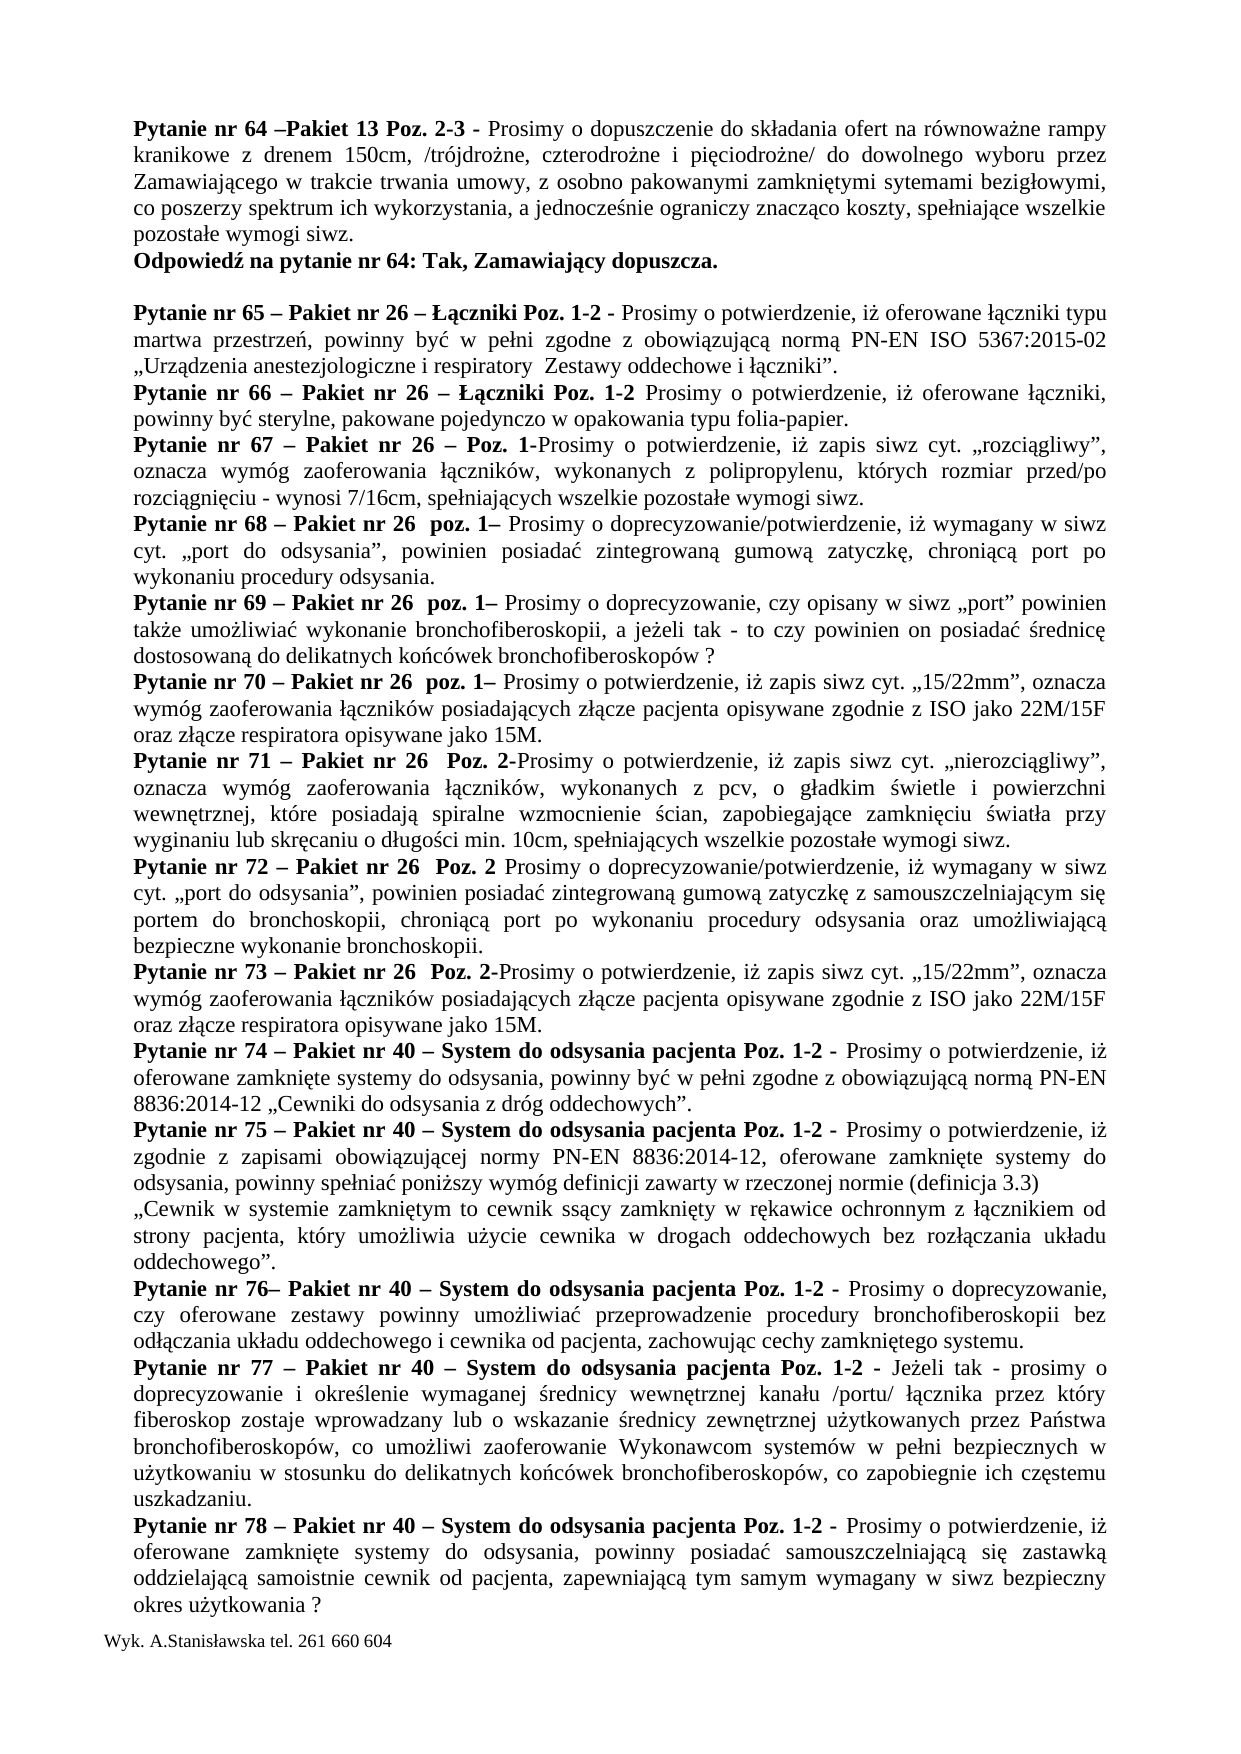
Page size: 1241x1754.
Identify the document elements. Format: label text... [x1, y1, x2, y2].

text Pytanie nr 65 – Pakiet nr 26 – Łączniki Poz. 1-2 - Prosimy o potwierdzenie, iż oferowane łączniki typu martwa przestrzeń, powinny być w pełni zgodne z obowiązującą normą PN-EN ISO 5367:2015-02 „Urządzenia anestezjologiczne i respiratory Zestawy oddechowe i łączniki”. [133, 299, 1107, 378]
text „Cewnik w systemie zamkniętym to cewnik ssący zamknięty w rękawice ochronnym z łącznikiem od strony pacjenta, który umożliwia użycie cewnika w drogach oddechowych bez rozłączania układu oddechowego”. [133, 1196, 1107, 1274]
text Pytanie nr 71 – Pakiet nr 26 Poz. 2-Prosimy o potwierdzenie, iż zapis siwz cyt. „nierozciągliwy”, oznacza wymóg zaoferowania łączników, wykonanych z pcv, o gładkim świetle i powierzchni wewnętrznej, które posiadają spiralne wzmocnienie ścian, zapobiegające zamknięciu światła przy wyginaniu lub skręcaniu o długości min. 10cm, spełniających wszelkie pozostałe wymogi siwz. [133, 747, 1107, 853]
text Pytanie nr 77 – Pakiet nr 40 – System do odsysania pacjenta Poz. 1-2 - Jeżeli tak - prosimy o doprecyzowanie i określenie wymaganej średnicy wewnętrznej kanału /portu/ łącznika przez który fiberoskop zostaje wprowadzany lub o wskazanie średnicy zewnętrznej użytkowanych przez Państwa bronchofiberoskopów, co umożliwi zaoferowanie Wykonawcom systemów w pełni bezpiecznych w użytkowaniu w stosunku do delikatnych końcówek bronchofiberoskopów, co zapobiegnie ich częstemu uszkadzaniu. [133, 1354, 1107, 1512]
text Pytanie nr 74 – Pakiet nr 40 – System do odsysania pacjenta Poz. 1-2 - Prosimy o potwierdzenie, iż oferowane zamknięte systemy do odsysania, powinny być w pełni zgodne z obowiązującą normą PN-EN 8836:2014-12 „Cewniki do odsysania z dróg oddechowych”. [133, 1037, 1107, 1116]
text Pytanie nr 75 – Pakiet nr 40 – System do odsysania pacjenta Poz. 1-2 - Prosimy o potwierdzenie, iż zgodnie z zapisami obowiązującej normy PN-EN 8836:2014-12, oferowane zamknięte systemy do odsysania, powinny spełniać poniższy wymóg definicji zawarty w rzeczonej normie (definicja 3.3) [133, 1116, 1107, 1196]
text Pytanie nr 73 – Pakiet nr 26 Poz. 2-Prosimy o potwierdzenie, iż zapis siwz cyt. „15/22mm”, oznacza wymóg zaoferowania łączników posiadających złącze pacjenta opisywane zgodnie z ISO jako 22M/15F oraz złącze respiratora opisywane jako 15M. [133, 958, 1107, 1037]
text Pytanie nr 68 – Pakiet nr 26 poz. 1– Prosimy o doprecyzowanie/potwierdzenie, iż wymagany w siwz cyt. „port do odsysania”, powinien posiadać zintegrowaną gumową zatyczkę, chroniącą port po wykonaniu procedury odsysania. [133, 510, 1107, 589]
text Odpowiedź na pytanie nr 64: Tak, Zamawiający dopuszcza. [133, 247, 1107, 273]
text Pytanie nr 70 – Pakiet nr 26 poz. 1– Prosimy o potwierdzenie, iż zapis siwz cyt. „15/22mm”, oznacza wymóg zaoferowania łączników posiadających złącze pacjenta opisywane zgodnie z ISO jako 22M/15F oraz złącze respiratora opisywane jako 15M. [133, 668, 1107, 747]
text Pytanie nr 72 – Pakiet nr 26 Poz. 2 Prosimy o doprecyzowanie/potwierdzenie, iż wymagany w siwz cyt. „port do odsysania”, powinien posiadać zintegrowaną gumową zatyczkę z samouszczelniającym się portem do bronchoskopii, chroniącą port po wykonaniu procedury odsysania oraz umożliwiającą bezpieczne wykonanie bronchoskopii. [133, 853, 1107, 958]
text Pytanie nr 67 – Pakiet nr 26 – Poz. 1-Prosimy o potwierdzenie, iż zapis siwz cyt. „rozciągliwy”, oznacza wymóg zaoferowania łączników, wykonanych z polipropylenu, których rozmiar przed/po rozciągnięciu - wynosi 7/16cm, spełniających wszelkie pozostałe wymogi siwz. [133, 431, 1107, 510]
text Pytanie nr 66 – Pakiet nr 26 – Łączniki Poz. 1-2 Prosimy o potwierdzenie, iż oferowane łączniki, powinny być sterylne, pakowane pojedynczo w opakowania typu folia-papier. [133, 378, 1107, 431]
text Pytanie nr 76– Pakiet nr 40 – System do odsysania pacjenta Poz. 1-2 - Prosimy o doprecyzowanie, czy oferowane zestawy powinny umożliwiać przeprowadzenie procedury bronchofiberoskopii bez odłączania układu oddechowego i cewnika od pacjenta, zachowując cechy zamkniętego systemu. [133, 1274, 1107, 1354]
text Pytanie nr 64 –Pakiet 13 Poz. 2-3 - Prosimy o dopuszczenie do składania ofert na równoważne rampy kranikowe z drenem 150cm, /trójdrożne, czterodrożne i pięciodrożne/ do dowolnego wyboru przez Zamawiającego w trakcie trwania umowy, z osobno pakowanymi zamkniętymi sytemami bezigłowymi, co poszerzy spektrum ich wykorzystania, a jednocześnie ograniczy znacząco koszty, spełniające wszelkie pozostałe wymogi siwz. [133, 115, 1107, 247]
text Pytanie nr 78 – Pakiet nr 40 – System do odsysania pacjenta Poz. 1-2 - Prosimy o potwierdzenie, iż oferowane zamknięte systemy do odsysania, powinny posiadać samouszczelniającą się zastawką oddzielającą samoistnie cewnik od pacjenta, zapewniającą tym samym wymagany w siwz bezpieczny okres użytkowania ? [133, 1512, 1107, 1617]
text Pytanie nr 69 – Pakiet nr 26 poz. 1– Prosimy o doprecyzowanie, czy opisany w siwz „port” powinien także umożliwiać wykonanie bronchofiberoskopii, a jeżeli tak - to czy powinien on posiadać średnicę dostosowaną do delikatnych końcówek bronchofiberoskopów ? [133, 589, 1107, 668]
